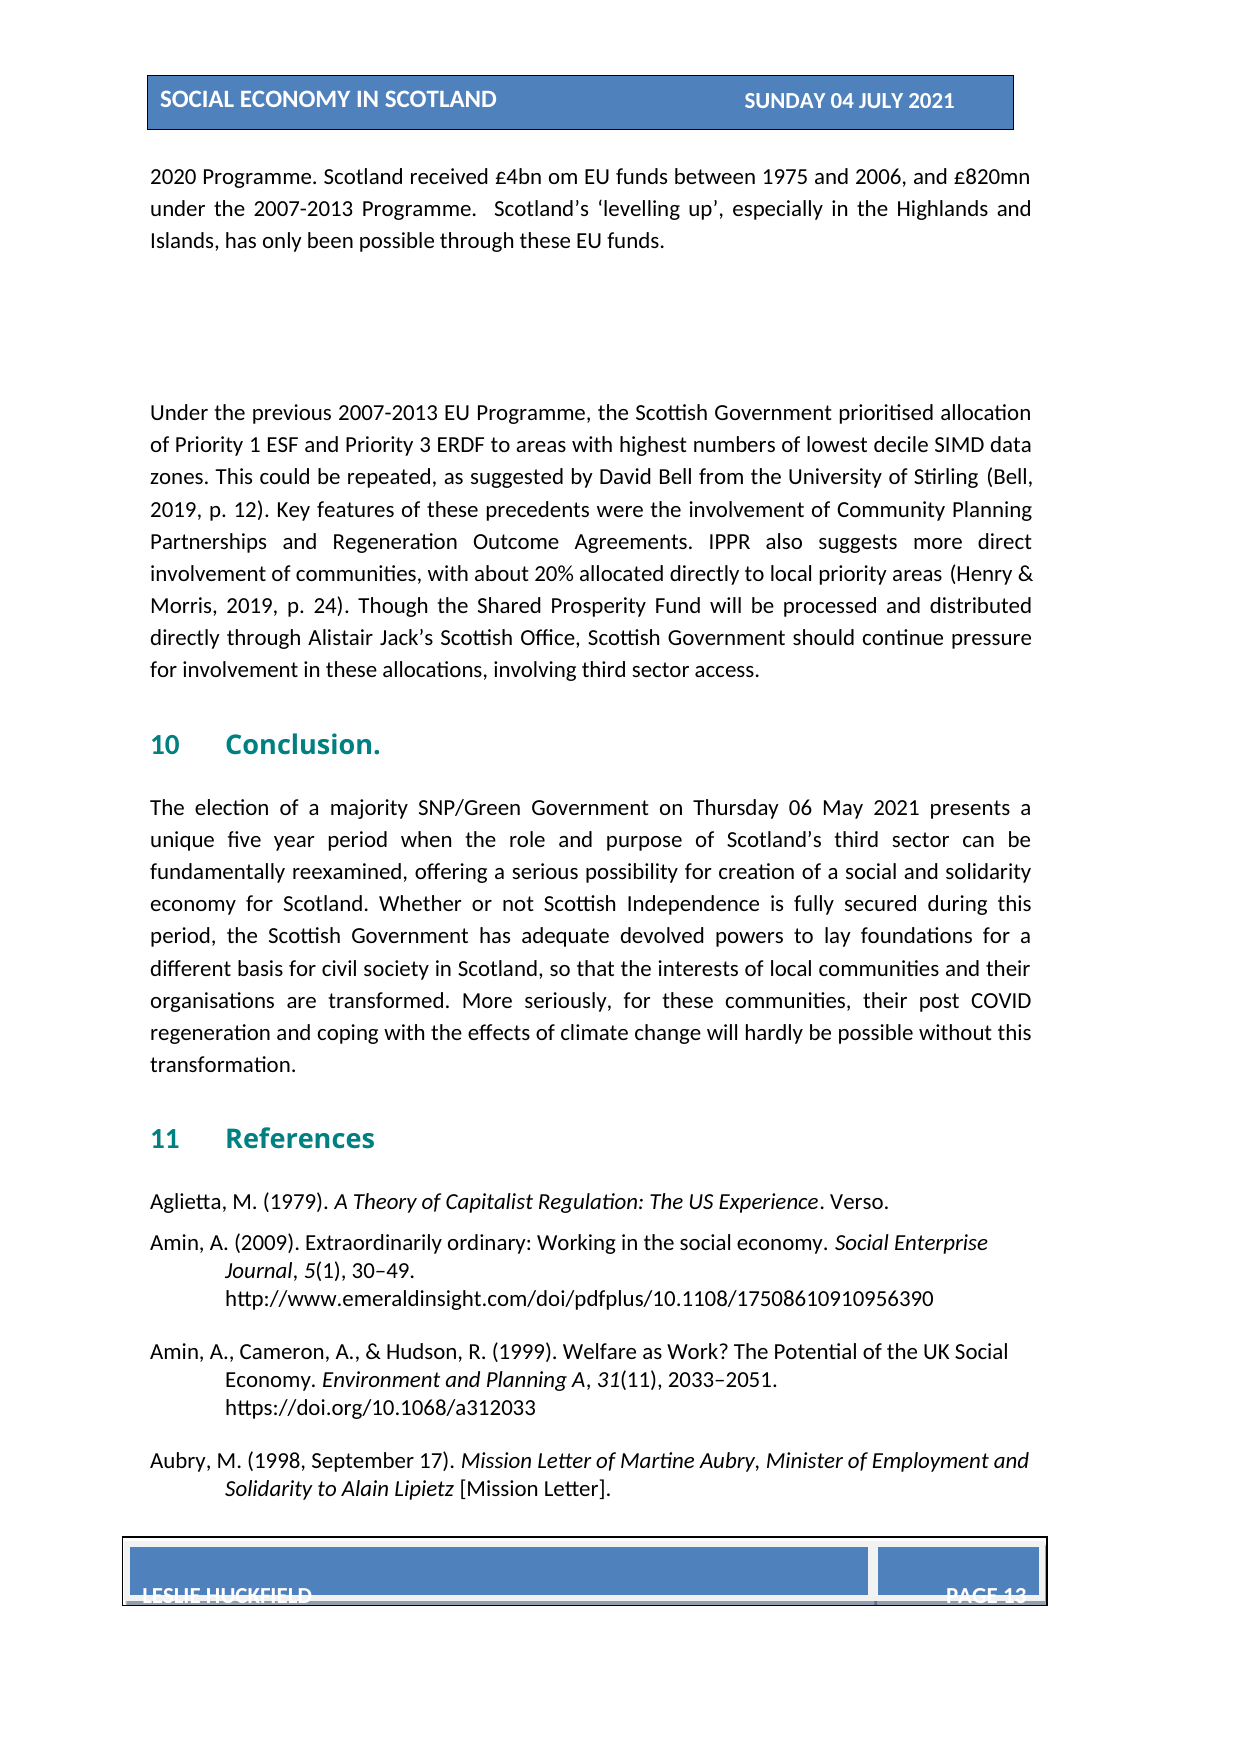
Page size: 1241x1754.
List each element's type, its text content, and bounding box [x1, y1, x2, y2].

text Aglietta, M. (1979). A Theory of Capitalist Regulation: The US Experience. Verso. [150, 1187, 1033, 1215]
subtitle Conclusion. [150, 725, 1033, 762]
text Under the previous 2007-2013 EU Programme, the Scottish Government prioritised allocation of Priority 1 ESF and Priority 3 ERDF to areas with highest numbers of lowest decile SIMD data zones. This could be repeated, as suggested by David Bell from the University of Stirling (Bell, 2019, p. 12). Key features of these precedents were the involvement of Community Planning Partnerships and Regeneration Outcome Agreements. IPPR also suggests more direct involvement of communities, with about 20% allocated directly to local priority areas (Henry & Morris, 2019, p. 24). Though the Shared Prosperity Fund will be processed and distributed directly through Alistair Jack’s Scottish Office, Scottish Government should continue pressure for involvement in these allocations, involving third sector access. [150, 398, 1033, 684]
text Amin, A., Cameron, A., & Hudson, R. (1999). Welfare as Work? The Potential of the UK Social Economy. Environment and Planning A, 31(11), 2033–2051. https://doi.org/10.1068/a312033 [150, 1337, 1033, 1421]
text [150, 162, 1033, 254]
subtitle References [150, 1120, 1033, 1157]
text The election of a majority SNP/Green Government on Thursday 06 May 2021 presents a unique five year period when the role and purpose of Scotland’s third sector can be fundamentally reexamined, offering a serious possibility for creation of a social and solidarity economy for Scotland. Whether or not Scottish Independence is fully secured during this period, the Scottish Government has adequate devolved powers to lay foundations for a different basis for civil society in Scotland, so that the interests of local communities and their organisations are transformed. More seriously, for these communities, their post COVID regeneration and coping with the effects of climate change will hardly be possible without this transformation. [150, 793, 1033, 1078]
text Amin, A. (2009). Extraordinarily ordinary: Working in the social economy. Social Enterprise Journal, 5(1), 30–49. http://www.emeraldinsight.com/doi/pdfplus/10.1108/17508610910956390 [150, 1228, 1033, 1312]
text Aubry, M. (1998, September 17). Mission Letter of Martine Aubry, Minister of Employment and Solidarity to Alain Lipietz [Mission Letter]. [150, 1446, 1033, 1502]
